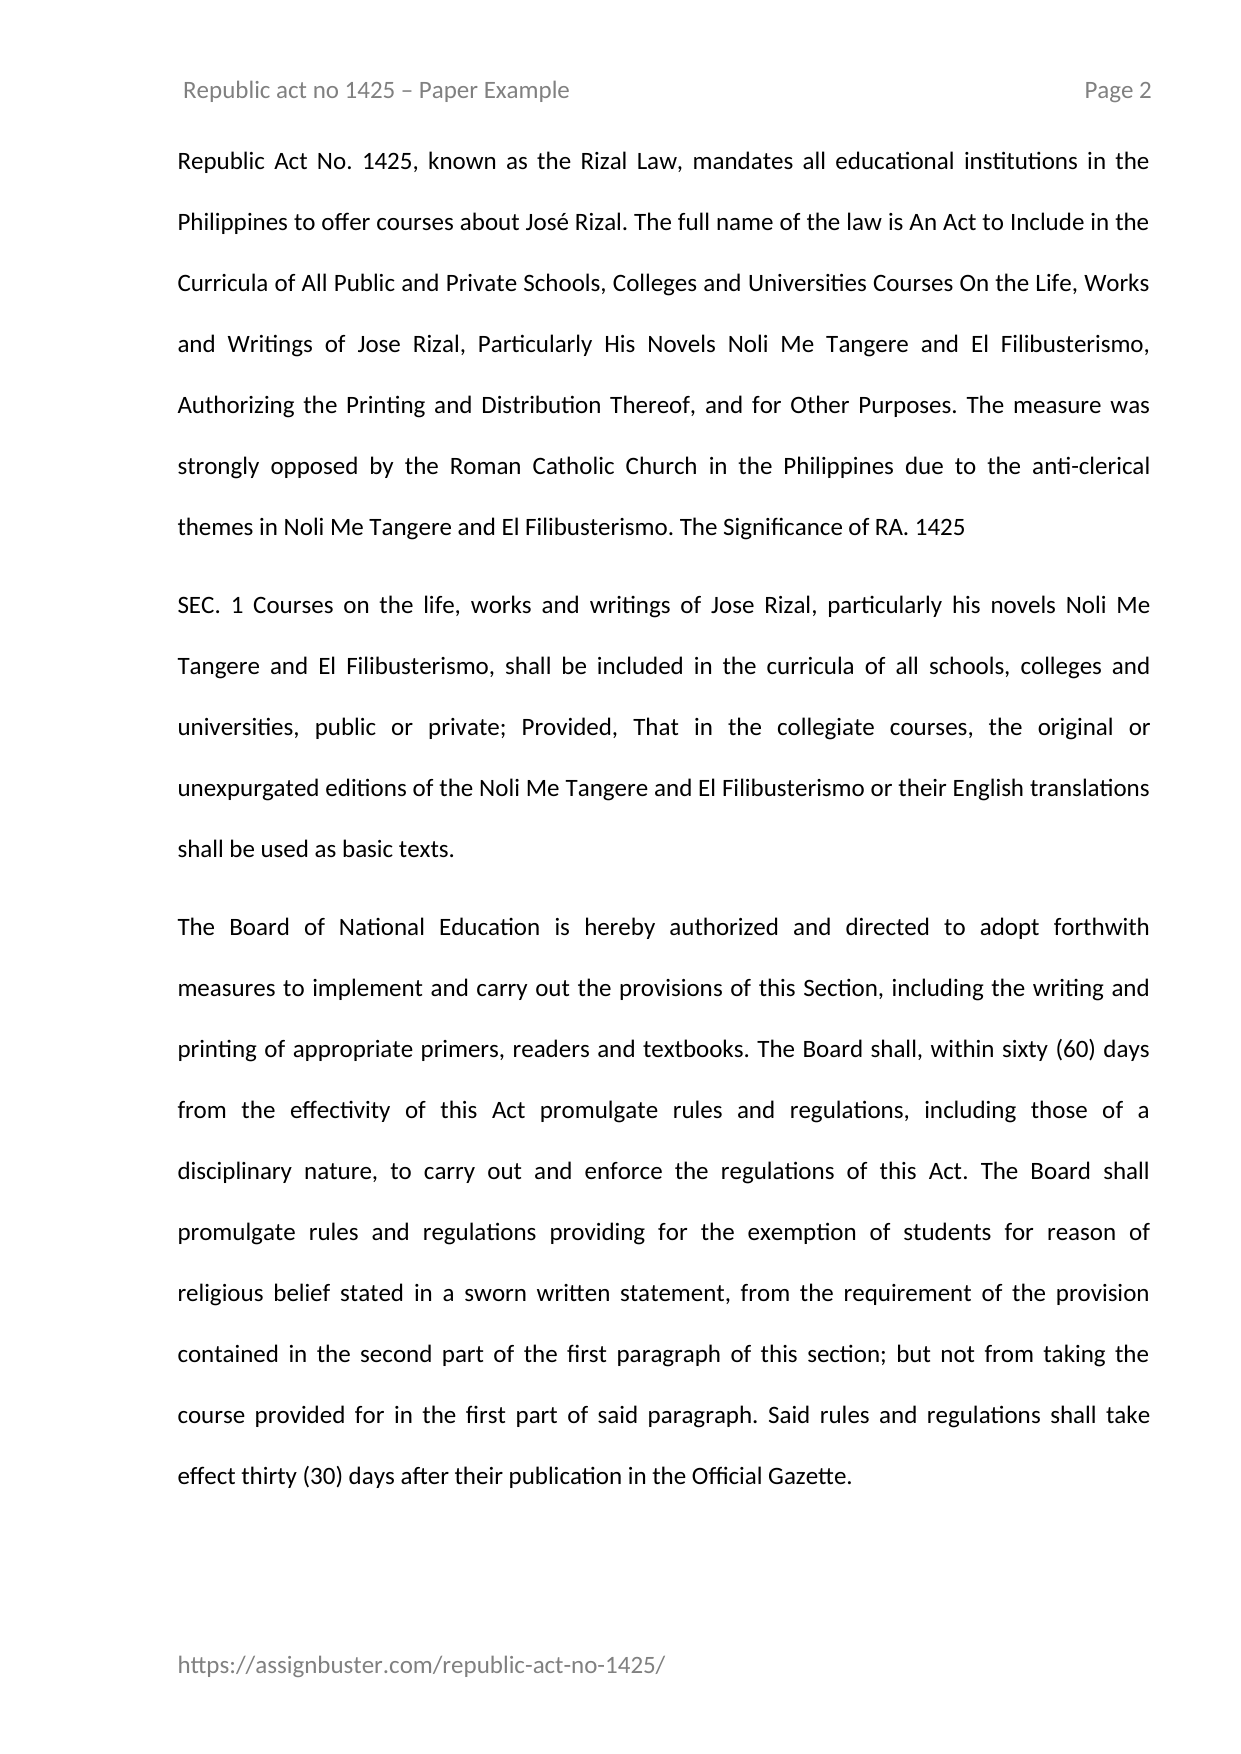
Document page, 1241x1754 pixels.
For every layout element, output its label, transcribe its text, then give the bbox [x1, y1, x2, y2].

text Republic Act No. 1425, known as the Rizal Law, mandates all educational institutions in the Philippines to offer courses about José Rizal. The full name of the law is An Act to Include in the Curricula of All Public and Private Schools, Colleges and Universities Courses On the Life, Works and Writings of Jose Rizal, Particularly His Novels Noli Me Tangere and El Filibusterismo, Authorizing the Printing and Distribution Thereof, and for Other Purposes. The measure was strongly opposed by the Roman Catholic Church in the Philippines due to the anti-clerical themes in Noli Me Tangere and El Filibusterismo. The Significance of RA. 1425 [177, 145, 1152, 542]
text SEC. 1 Courses on the life, works and writings of Jose Rizal, particularly his novels Noli Me Tangere and El Filibusterismo, shall be included in the curricula of all schools, colleges and universities, public or private; Provided, That in the collegiate courses, the original or unexpurgated editions of the Noli Me Tangere and El Filibusterismo or their English translations shall be used as basic texts. [177, 589, 1152, 864]
text The Board of National Education is hereby authorized and directed to adopt forthwith measures to implement and carry out the provisions of this Section, including the writing and printing of appropriate primers, readers and textbooks. The Board shall, within sixty (60) days from the effectivity of this Act promulgate rules and regulations, including those of a disciplinary nature, to carry out and enforce the regulations of this Act. The Board shall promulgate rules and regulations providing for the exemption of students for reason of religious belief stated in a sworn written statement, from the requirement of the provision contained in the second part of the first paragraph of this section; but not from taking the course provided for in the first part of said paragraph. Said rules and regulations shall take effect thirty (30) days after their publication in the Official Gazette. [177, 911, 1152, 1491]
